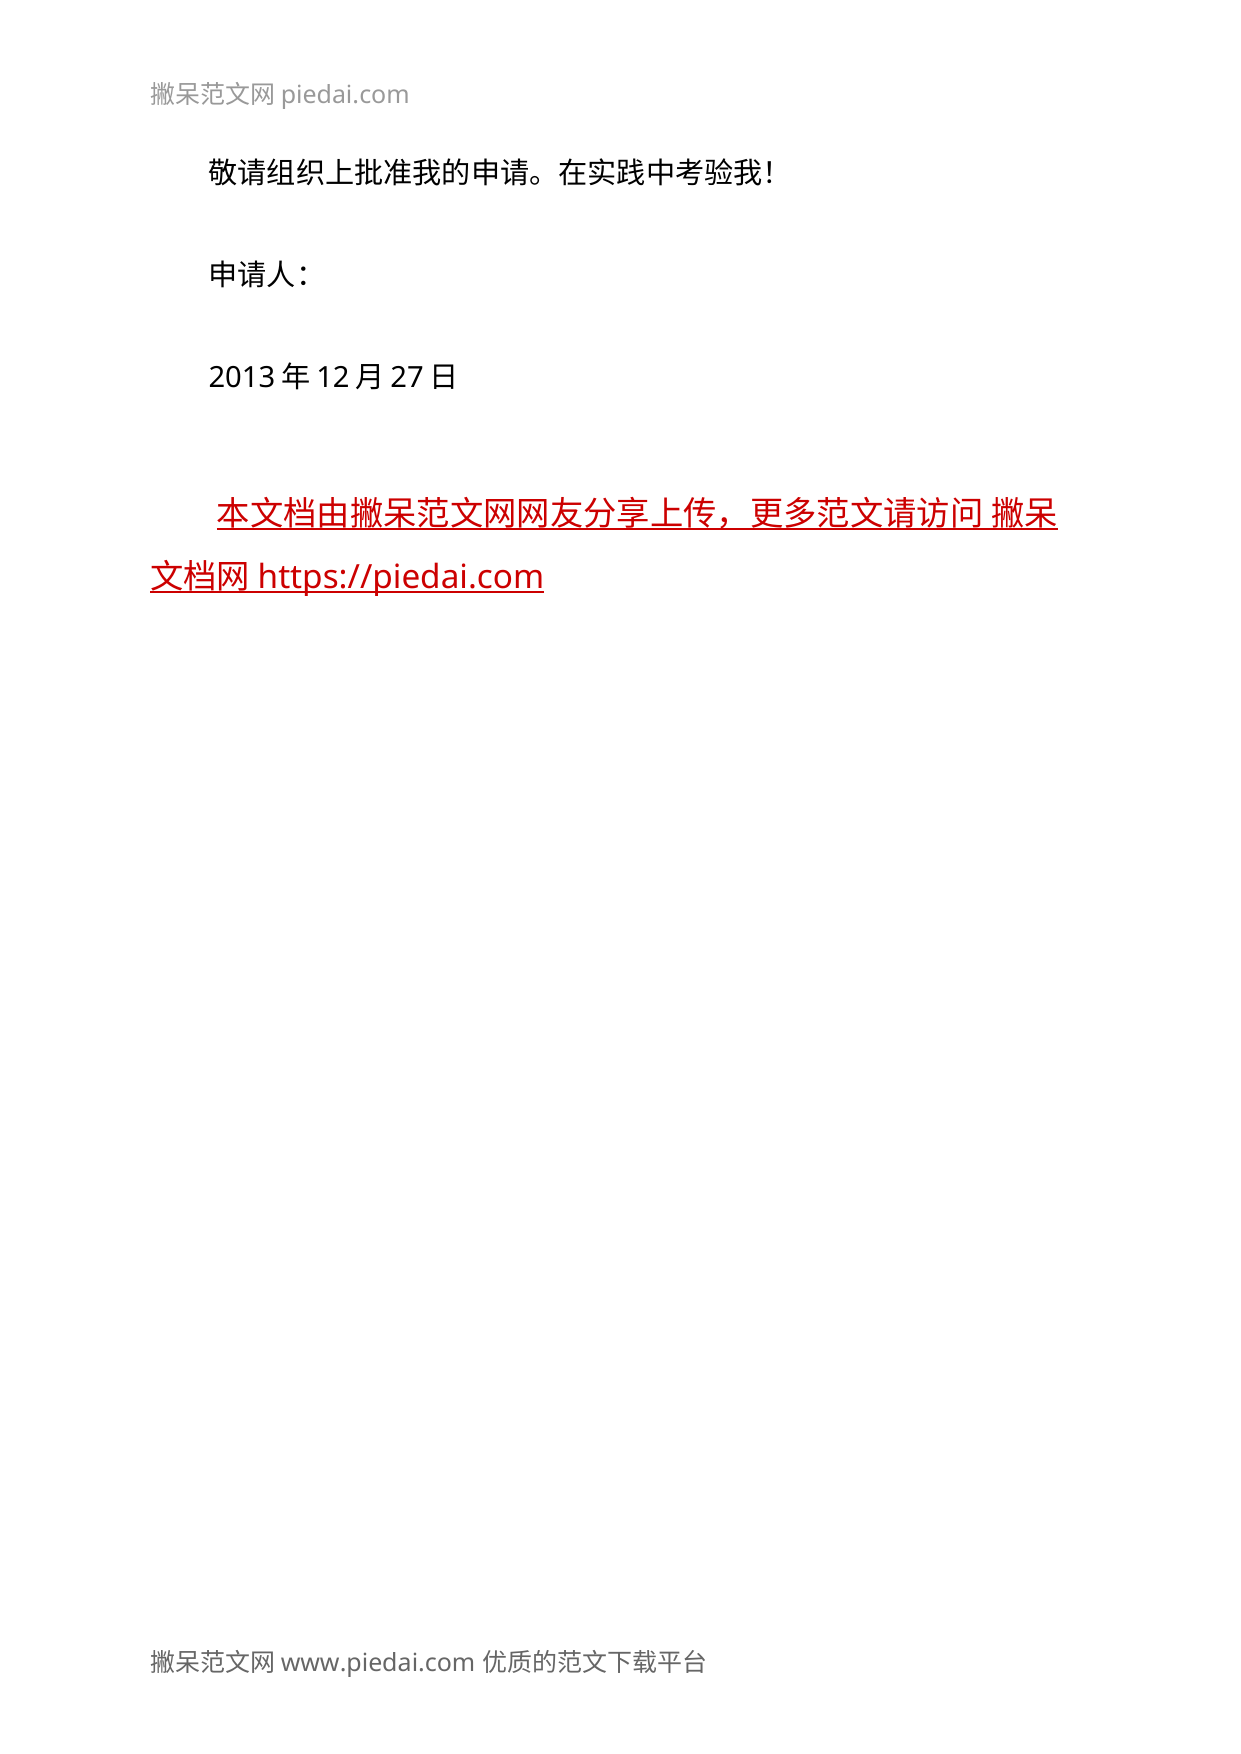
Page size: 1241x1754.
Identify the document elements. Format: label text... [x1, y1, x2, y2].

text 2013年12月27日 [150, 353, 1090, 396]
text 本文档由撇呆范文网网友分享上传，更多范文请访问 撇呆文档网 https://piedai.com [150, 487, 1090, 598]
text 申请人： [150, 252, 1090, 294]
text 敬请组织上批准我的申请。在实践中考验我！ [150, 150, 1090, 192]
